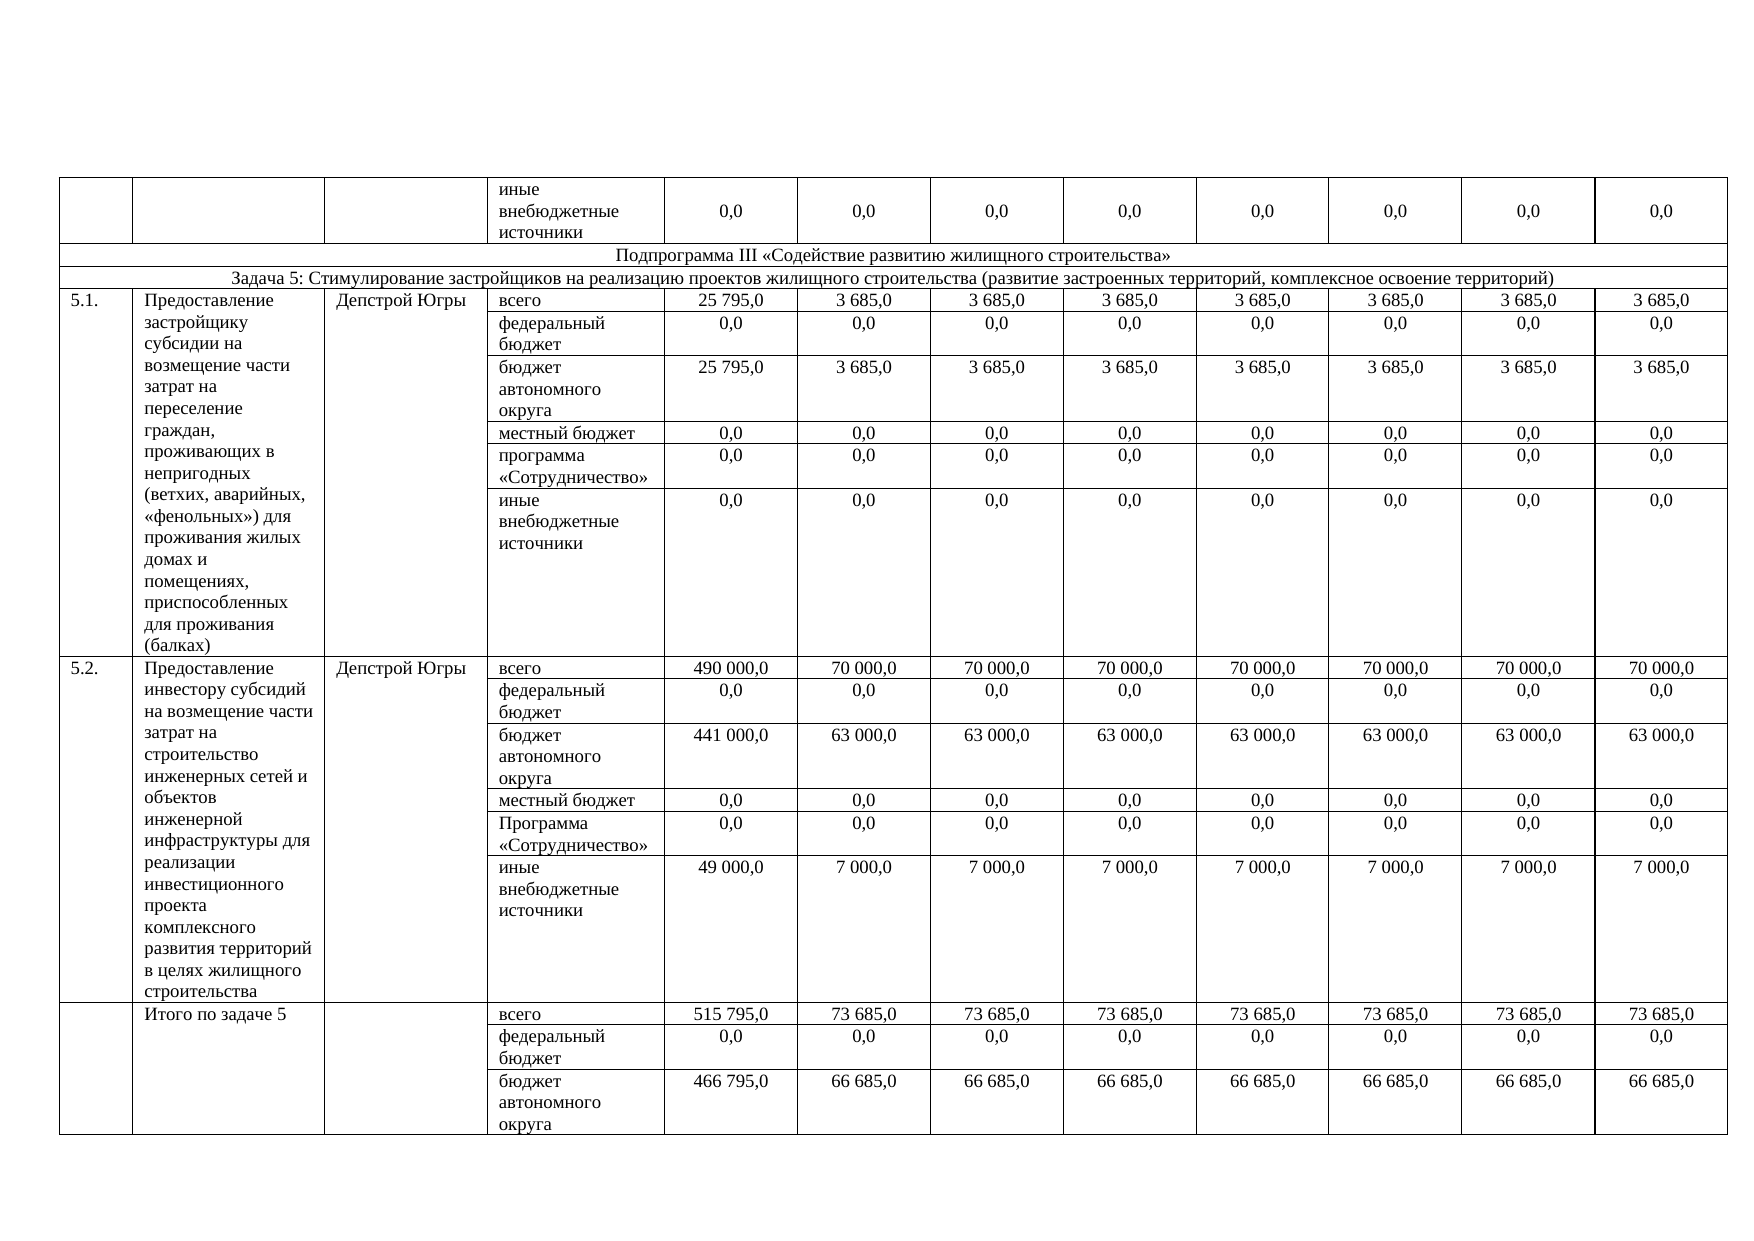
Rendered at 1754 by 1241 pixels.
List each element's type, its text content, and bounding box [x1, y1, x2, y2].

table_cell 3 685,0 [1197, 289, 1328, 311]
table_cell 5.1. [60, 289, 132, 656]
table_cell 0,0 [1462, 489, 1594, 656]
table_cell 0,0 [1064, 422, 1196, 443]
table_cell 0,0 [798, 312, 930, 355]
table_cell 0,0 [665, 489, 797, 656]
table_cell бюджет автономного округа [488, 1070, 664, 1134]
table_cell 0,0 [1197, 422, 1328, 443]
table_cell 3 685,0 [1329, 289, 1461, 311]
table_cell 66 685,0 [1462, 1070, 1594, 1134]
table_cell бюджет автономного округа [488, 356, 664, 421]
table_cell 3 685,0 [1064, 289, 1196, 311]
table_cell 0,0 [1462, 444, 1594, 487]
table_cell 0,0 [931, 679, 1063, 722]
table_cell 0,0 [1462, 422, 1594, 443]
table_cell 3 685,0 [1462, 356, 1594, 421]
table_cell 0,0 [1197, 444, 1328, 487]
table_cell 0,0 [1329, 679, 1461, 722]
table_cell 515 795,0 [665, 1003, 797, 1024]
table_cell Итого по задаче 5 [133, 1003, 324, 1134]
table_cell федеральный бюджет [488, 1025, 664, 1068]
table_cell 0,0 [1197, 812, 1328, 855]
table_cell Предоставление инвестору субсидий на возмещение части затрат на строительство инженерных сетей и объектов инженерной инфраструктуры для реализации инвестиционного проекта комплексного развития территорий в целях жилищного строительства [133, 657, 324, 1002]
table_cell 0,0 [798, 178, 930, 243]
table_cell 0,0 [1329, 1025, 1461, 1068]
table_cell Подпрограмма III «Содействие развитию жилищного строительства» [60, 244, 1727, 266]
table_cell 0,0 [1064, 489, 1196, 656]
table_cell 0,0 [1197, 489, 1328, 656]
table_cell 0,0 [798, 1025, 930, 1068]
table_cell 70 000,0 [931, 657, 1063, 678]
table_cell всего [488, 289, 664, 311]
table_cell 0,0 [665, 312, 797, 355]
table_cell Предоставление застройщику субсидии на возмещение части затрат на переселение граждан, проживающих в непригодных (ветхих, аварийных, «фенольных») для проживания жилых домах и помещениях, приспособленных для проживания (балках) [133, 289, 324, 656]
table_cell 0,0 [931, 422, 1063, 443]
table_cell 0,0 [665, 422, 797, 443]
table_cell 25 795,0 [665, 289, 797, 311]
table_cell 73 685,0 [1064, 1003, 1196, 1024]
table_cell 0,0 [1462, 1025, 1594, 1068]
table_cell 0,0 [1064, 812, 1196, 855]
table_cell 0,0 [1329, 444, 1461, 487]
table_cell 73 685,0 [1462, 1003, 1594, 1024]
table_cell местный бюджет [488, 789, 664, 811]
table_cell всего [488, 657, 664, 678]
table_cell местный бюджет [488, 422, 664, 443]
table_cell 3 685,0 [1596, 356, 1727, 421]
table_cell 0,0 [665, 812, 797, 855]
table_cell 7 000,0 [931, 856, 1063, 1002]
table_cell 0,0 [1462, 812, 1594, 855]
table_cell [325, 1003, 487, 1134]
table_cell 0,0 [1462, 312, 1594, 355]
table_cell 0,0 [1197, 1025, 1328, 1068]
table_cell 0,0 [1329, 812, 1461, 855]
table_cell 3 685,0 [1596, 289, 1727, 311]
table_cell 0,0 [1596, 444, 1727, 487]
table_cell 0,0 [1197, 789, 1328, 811]
table_cell 0,0 [798, 812, 930, 855]
table_cell 0,0 [1064, 1025, 1196, 1068]
table_cell 0,0 [1064, 312, 1196, 355]
table_cell 0,0 [665, 178, 797, 243]
table_cell 70 000,0 [1329, 657, 1461, 678]
table_cell 0,0 [1197, 312, 1328, 355]
table_cell программа «Сотрудничество» [488, 444, 664, 487]
table_cell 7 000,0 [1197, 856, 1328, 1002]
table_cell 70 000,0 [1596, 657, 1727, 678]
table_cell 0,0 [1064, 789, 1196, 811]
table_cell 0,0 [1596, 178, 1727, 243]
table_cell [60, 1003, 132, 1134]
table_cell 0,0 [798, 489, 930, 656]
table_cell 0,0 [1462, 789, 1594, 811]
table_cell федеральный бюджет [488, 679, 664, 722]
table_cell 0,0 [1596, 489, 1727, 656]
table_cell 0,0 [1596, 812, 1727, 855]
table_cell 0,0 [1329, 789, 1461, 811]
table_cell 63 000,0 [1462, 724, 1594, 788]
table_cell 0,0 [931, 178, 1063, 243]
table_cell 7 000,0 [1064, 856, 1196, 1002]
table_cell 0,0 [1064, 178, 1196, 243]
table_cell 63 000,0 [931, 724, 1063, 788]
table_cell 3 685,0 [798, 356, 930, 421]
table_cell иные внебюджетные источники [488, 178, 664, 243]
table_cell 63 000,0 [798, 724, 930, 788]
table_cell 0,0 [931, 789, 1063, 811]
table_cell Депстрой Югры [325, 657, 487, 1002]
table_cell 73 685,0 [1596, 1003, 1727, 1024]
table_cell 70 000,0 [1064, 657, 1196, 678]
table_cell 5.2. [60, 657, 132, 1002]
table_cell 441 000,0 [665, 724, 797, 788]
table_cell 0,0 [798, 422, 930, 443]
table_cell 3 685,0 [1197, 356, 1328, 421]
table_cell Депстрой Югры [325, 289, 487, 656]
table_cell 3 685,0 [1064, 356, 1196, 421]
table_cell 63 000,0 [1064, 724, 1196, 788]
table_cell 0,0 [798, 789, 930, 811]
table_cell 0,0 [1329, 178, 1461, 243]
table_cell 0,0 [665, 789, 797, 811]
table_cell 0,0 [1197, 679, 1328, 722]
table_cell федеральный бюджет [488, 312, 664, 355]
table_cell 63 000,0 [1329, 724, 1461, 788]
table_cell 3 685,0 [1462, 289, 1594, 311]
table_cell 0,0 [1596, 422, 1727, 443]
table_cell 7 000,0 [1462, 856, 1594, 1002]
table_cell 0,0 [931, 489, 1063, 656]
table_cell 73 685,0 [1329, 1003, 1461, 1024]
table_cell 490 000,0 [665, 657, 797, 678]
table_cell 70 000,0 [1462, 657, 1594, 678]
table_cell 0,0 [1462, 679, 1594, 722]
table_cell 73 685,0 [931, 1003, 1063, 1024]
table_cell 66 685,0 [1197, 1070, 1328, 1134]
table_cell 0,0 [931, 1025, 1063, 1068]
table_cell 7 000,0 [798, 856, 930, 1002]
table_cell 0,0 [665, 679, 797, 722]
table_cell иные внебюджетные источники [488, 856, 664, 1002]
table_cell 0,0 [1329, 312, 1461, 355]
table_cell всего [488, 1003, 664, 1024]
table_cell 66 685,0 [931, 1070, 1063, 1134]
table_cell 3 685,0 [931, 356, 1063, 421]
table_cell 3 685,0 [931, 289, 1063, 311]
table_cell 70 000,0 [1197, 657, 1328, 678]
table_cell 0,0 [665, 1025, 797, 1068]
table_cell иные внебюджетные источники [488, 489, 664, 656]
table_cell 0,0 [1596, 1025, 1727, 1068]
table_cell 0,0 [931, 812, 1063, 855]
table_cell 0,0 [931, 312, 1063, 355]
table_cell 0,0 [1596, 789, 1727, 811]
table_cell 0,0 [1064, 679, 1196, 722]
table_cell 466 795,0 [665, 1070, 797, 1134]
table_cell 0,0 [665, 444, 797, 487]
table_cell 7 000,0 [1596, 856, 1727, 1002]
table_cell 66 685,0 [1064, 1070, 1196, 1134]
table_cell 0,0 [1596, 312, 1727, 355]
table_cell 66 685,0 [1329, 1070, 1461, 1134]
table_cell 7 000,0 [1329, 856, 1461, 1002]
table_cell 3 685,0 [798, 289, 930, 311]
table_cell 70 000,0 [798, 657, 930, 678]
table_cell 0,0 [1197, 178, 1328, 243]
table_cell 0,0 [1329, 489, 1461, 656]
table_cell 0,0 [798, 679, 930, 722]
table_cell 3 685,0 [1329, 356, 1461, 421]
table_cell Программа «Сотрудничество» [488, 812, 664, 855]
table_cell 0,0 [1462, 178, 1594, 243]
table_cell 0,0 [1596, 679, 1727, 722]
table_cell 66 685,0 [798, 1070, 930, 1134]
table_cell бюджет автономного округа [488, 724, 664, 788]
table_cell Задача 5: Стимулирование застройщиков на реализацию проектов жилищного строительства (развитие застроенных территорий, комплексное освоение территорий) [60, 267, 1727, 288]
table_cell 73 685,0 [798, 1003, 930, 1024]
table_cell 0,0 [931, 444, 1063, 487]
table_cell 49 000,0 [665, 856, 797, 1002]
table_cell 0,0 [1329, 422, 1461, 443]
table_cell 0,0 [1064, 444, 1196, 487]
table_cell 66 685,0 [1596, 1070, 1727, 1134]
table_cell 73 685,0 [1197, 1003, 1328, 1024]
table_cell 63 000,0 [1596, 724, 1727, 788]
table_cell 25 795,0 [665, 356, 797, 421]
table_cell 63 000,0 [1197, 724, 1328, 788]
table_cell 0,0 [798, 444, 930, 487]
